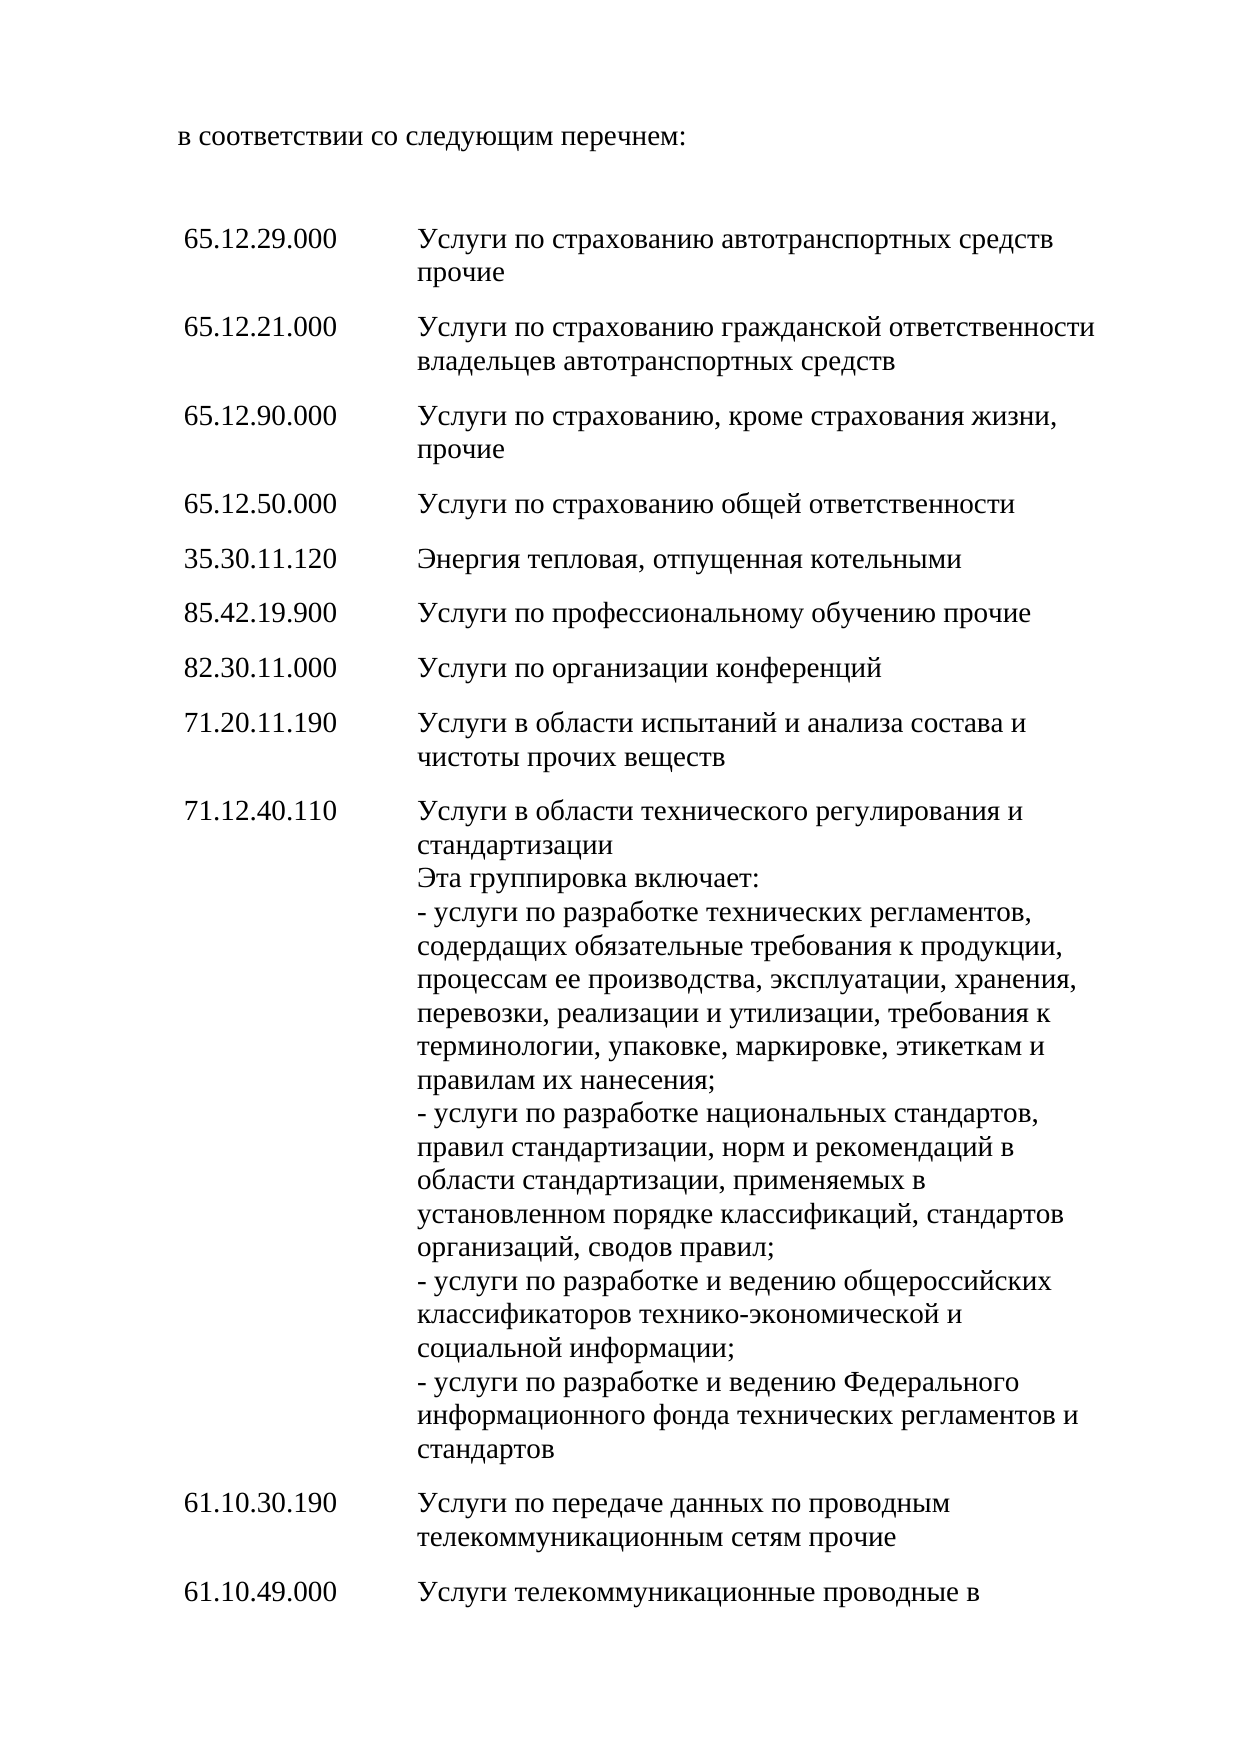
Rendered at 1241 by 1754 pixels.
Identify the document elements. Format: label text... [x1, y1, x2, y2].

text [177, 118, 1152, 152]
table_cell 65.12.21.000 [177, 299, 410, 387]
table_cell Услуги по организации конференций [410, 640, 1119, 694]
table_cell Услуги в области технического регулирования и стандартизации Эта группировка включает: - услуги по разработке технических регламентов, содердащих обязательные требования к продукции, процессам ее производства, эксплуатации, хранения, перевозки, реализации и утилизации, требования к терминологии, упаковке, маркировке, этикеткам и правилам их нанесения; - услуги по разработке национальных стандартов, правил стандартизации, норм и рекомендаций в области стандартизации, применяемых в установленном порядке классификаций, стандартов организаций, сводов правил; - услуги по разработке и ведению общероссийских классификаторов технико-экономической и социальной информации; - услуги по разработке и ведению Федерального информационного фонда технических регламентов и стандартов [410, 783, 1119, 1475]
table_cell 65.12.90.000 [177, 387, 410, 475]
table_cell 85.42.19.900 [177, 585, 410, 640]
table_cell 71.20.11.190 [177, 695, 410, 783]
table_cell 61.10.49.000 [177, 1563, 410, 1618]
table_cell Услуги по профессиональному обучению прочие [410, 585, 1119, 640]
table_cell 35.30.11.120 [177, 530, 410, 585]
table_cell Услуги по передаче данных по проводным телекоммуникационным сетям прочие [410, 1475, 1119, 1563]
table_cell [410, 1563, 1119, 1618]
table_cell Услуги в области испытаний и анализа состава и чистоты прочих веществ [410, 695, 1119, 783]
table_header 65.12.29.000 [177, 210, 410, 299]
table_cell Энергия тепловая, отпущенная котельными [410, 530, 1119, 585]
table_cell 71.12.40.110 [177, 783, 410, 1475]
table_cell Услуги по страхованию, кроме страхования жизни, прочие [410, 387, 1119, 475]
table_cell Услуги по страхованию общей ответственности [410, 475, 1119, 530]
table_cell 82.30.11.000 [177, 640, 410, 694]
table_cell Услуги по страхованию гражданской ответственности владельцев автотранспортных средств [410, 299, 1119, 387]
table_cell 65.12.50.000 [177, 475, 410, 530]
table_cell 61.10.30.190 [177, 1475, 410, 1563]
table_header Услуги по страхованию автотранспортных средств прочие [410, 210, 1119, 299]
